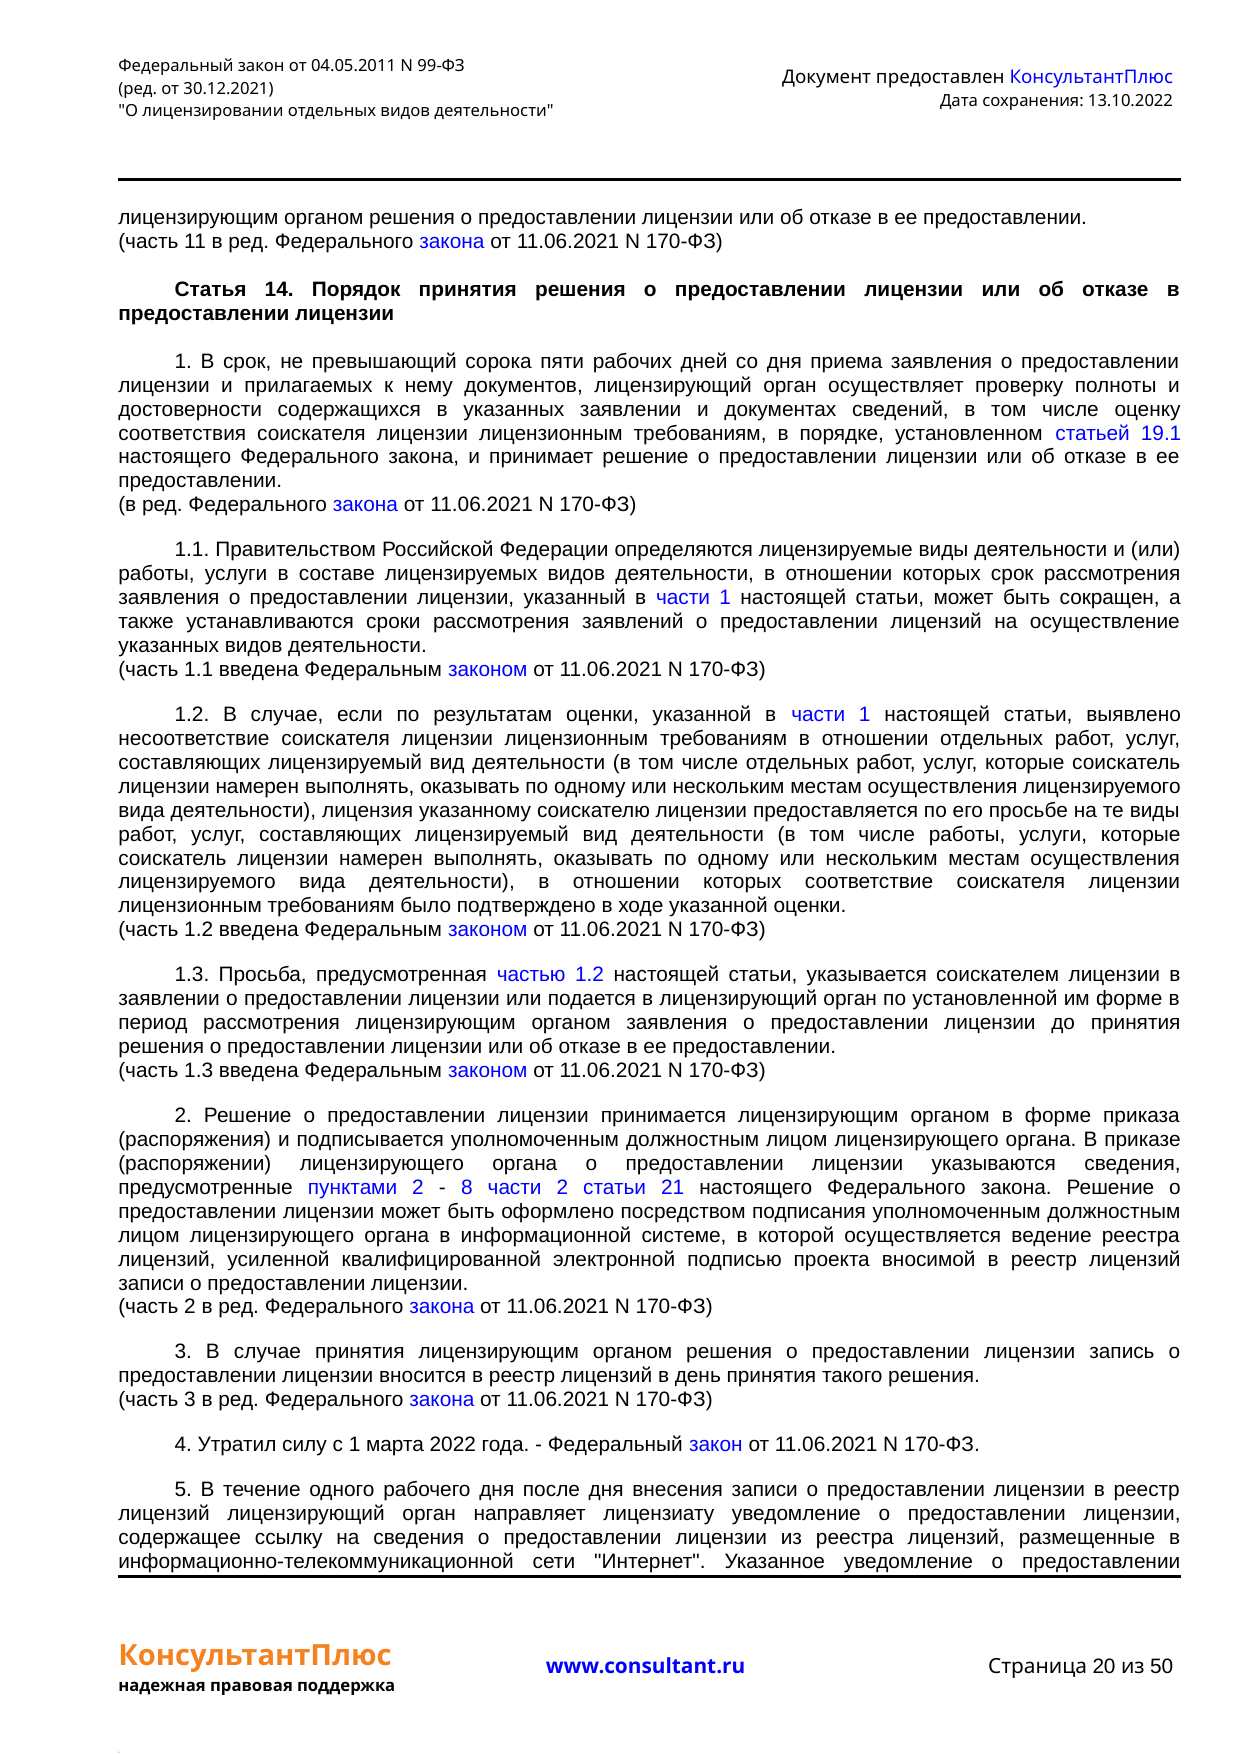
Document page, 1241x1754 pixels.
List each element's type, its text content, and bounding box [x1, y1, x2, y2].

title Статья 14. Порядок принятия решения о предоставлении лицензии или об отказе в предоставлении лицензии [118, 277, 1181, 324]
text 3. В случае принятия лицензирующим органом решения о предоставлении лицензии запись о предоставлении лицензии вносится в реестр лицензий в день принятия такого решения. [118, 1339, 1181, 1387]
text (в ред. Федерального закона от 11.06.2021 N 170-ФЗ) [118, 492, 1181, 516]
text (часть 1.1 введена Федеральным законом от 11.06.2021 N 170-ФЗ) [118, 657, 1181, 681]
text 1. В срок, не превышающий сорока пяти рабочих дней со дня приема заявления о предоставлении лицензии и прилагаемых к нему документов, лицензирующий орган осуществляет проверку полноты и достоверности содержащихся в указанных заявлении и документах сведений, в том числе оценку соответствия соискателя лицензии лицензионным требованиям, в порядке, установленном статьей 19.1 настоящего Федерального закона, и принимает решение о предоставлении лицензии или об отказе в ее предоставлении. [118, 348, 1181, 492]
text (часть 2 в ред. Федерального закона от 11.06.2021 N 170-ФЗ) [118, 1294, 1181, 1318]
text 2. Решение о предоставлении лицензии принимается лицензирующим органом в форме приказа (распоряжения) и подписывается уполномоченным должностным лицом лицензирующего органа. В приказе (распоряжении) лицензирующего органа о предоставлении лицензии указываются сведения, предусмотренные пунктами 2 - 8 части 2 статьи 21 настоящего Федерального закона. Решение о предоставлении лицензии может быть оформлено посредством подписания уполномоченным должностным лицом лицензирующего органа в информационной системе, в которой осуществляется ведение реестра лицензий, усиленной квалифицированной электронной подписью проекта вносимой в реестр лицензий записи о предоставлении лицензии. [118, 1103, 1181, 1294]
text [118, 205, 1181, 229]
text (часть 1.2 введена Федеральным законом от 11.06.2021 N 170-ФЗ) [118, 917, 1181, 941]
text 4. Утратил силу с 1 марта 2022 года. - Федеральный закон от 11.06.2021 N 170-ФЗ. [118, 1432, 1181, 1456]
text (часть 1.3 введена Федеральным законом от 11.06.2021 N 170-ФЗ) [118, 1058, 1181, 1082]
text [118, 1477, 1181, 1572]
text (часть 11 в ред. Федерального закона от 11.06.2021 N 170-ФЗ) [118, 229, 1181, 253]
text (часть 3 в ред. Федерального закона от 11.06.2021 N 170-ФЗ) [118, 1387, 1181, 1411]
text 1.3. Просьба, предусмотренная частью 1.2 настоящей статьи, указывается соискателем лицензии в заявлении о предоставлении лицензии или подается в лицензирующий орган по установленной им форме в период рассмотрения лицензирующим органом заявления о предоставлении лицензии до принятия решения о предоставлении лицензии или об отказе в ее предоставлении. [118, 962, 1181, 1058]
text 1.1. Правительством Российской Федерации определяются лицензируемые виды деятельности и (или) работы, услуги в составе лицензируемых видов деятельности, в отношении которых срок рассмотрения заявления о предоставлении лицензии, указанный в части 1 настоящей статьи, может быть сокращен, а также устанавливаются сроки рассмотрения заявлений о предоставлении лицензий на осуществление указанных видов деятельности. [118, 537, 1181, 657]
text 1.2. В случае, если по результатам оценки, указанной в части 1 настоящей статьи, выявлено несоответствие соискателя лицензии лицензионным требованиям в отношении отдельных работ, услуг, составляющих лицензируемый вид деятельности (в том числе отдельных работ, услуг, которые соискатель лицензии намерен выполнять, оказывать по одному или нескольким местам осуществления лицензируемого вида деятельности), лицензия указанному соискателю лицензии предоставляется по его просьбе на те виды работ, услуг, составляющих лицензируемый вид деятельности (в том числе работы, услуги, которые соискатель лицензии намерен выполнять, оказывать по одному или нескольким местам осуществления лицензируемого вида деятельности), в отношении которых соответствие соискателя лицензии лицензионным требованиям было подтверждено в ходе указанной оценки. [118, 702, 1181, 917]
